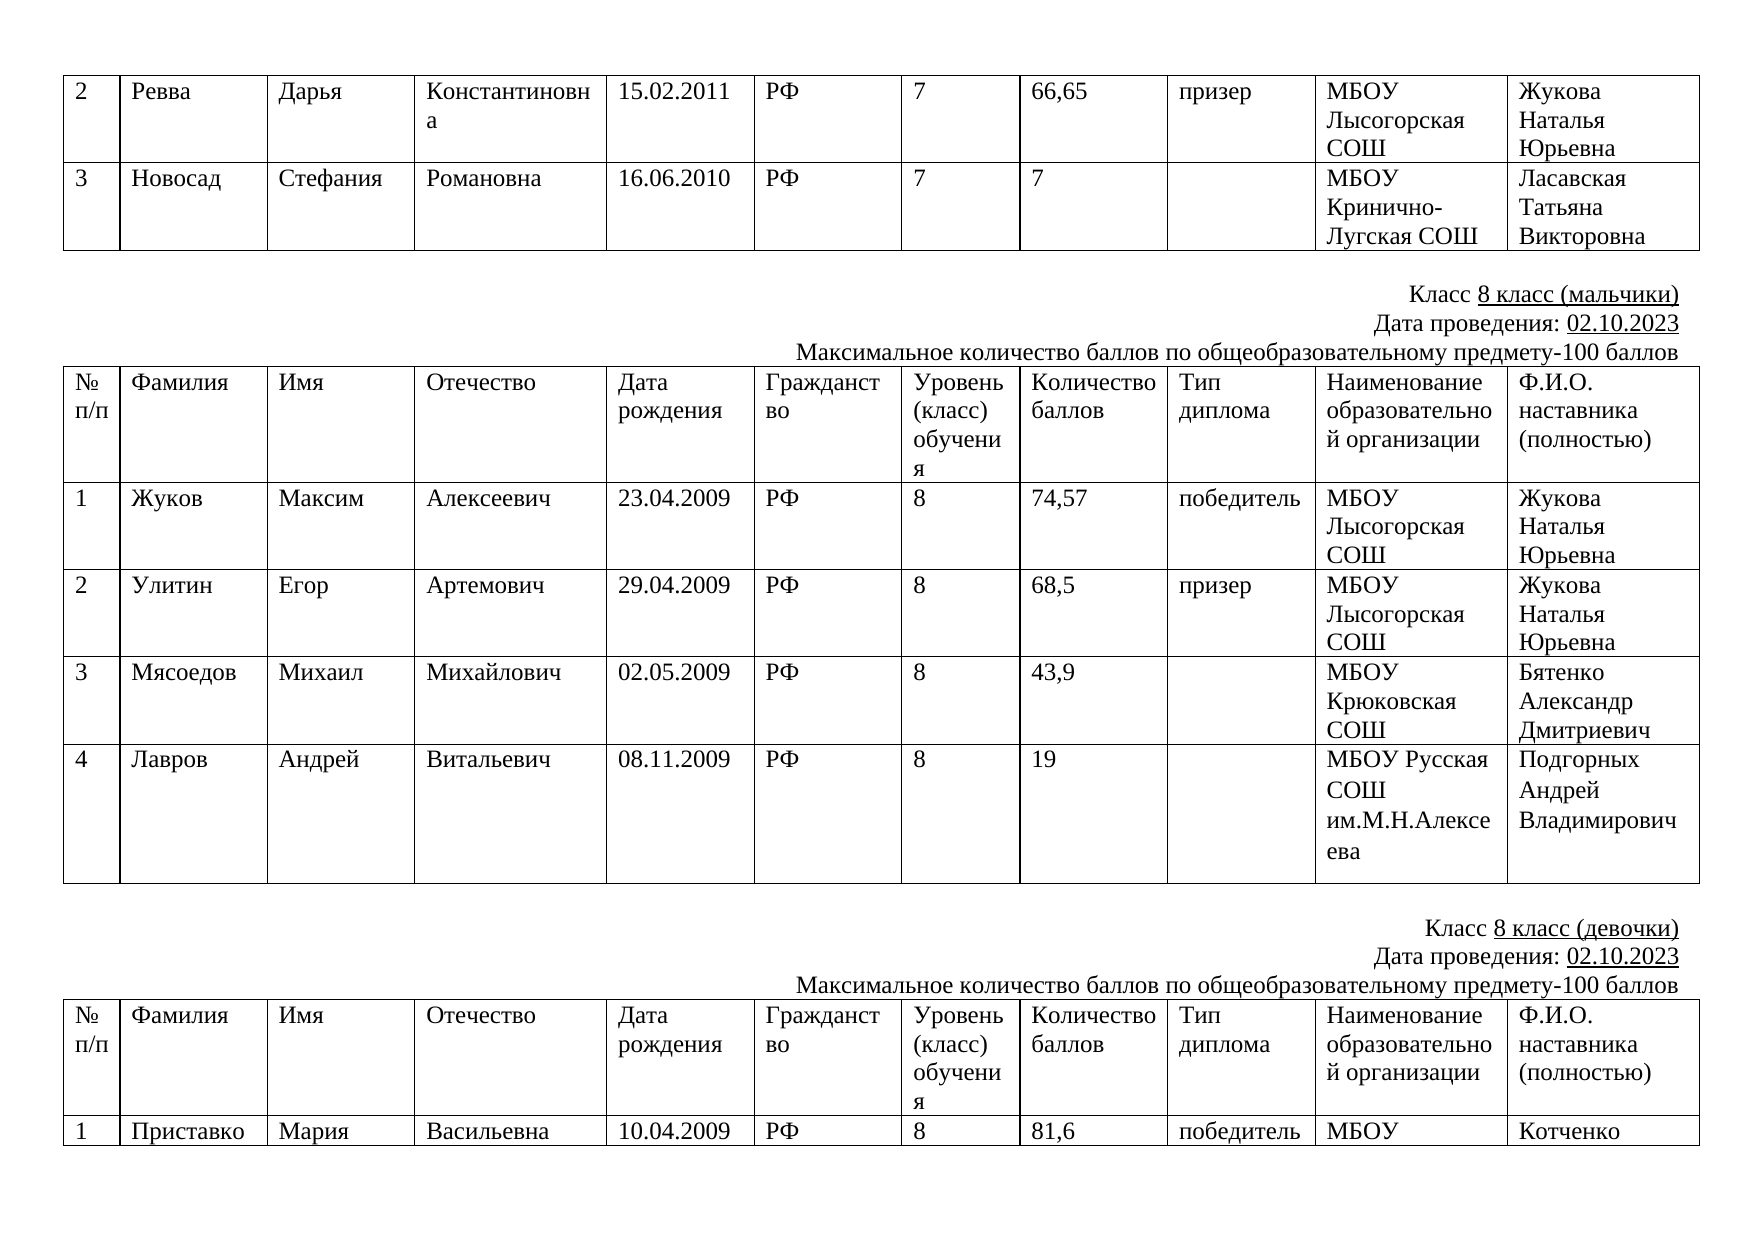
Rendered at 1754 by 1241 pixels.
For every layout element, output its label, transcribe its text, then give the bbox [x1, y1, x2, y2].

text Дата проведения: 02.10.2023 [75, 941, 1679, 970]
table_cell [1168, 657, 1315, 743]
table_cell Артемович [415, 570, 606, 656]
table_cell Михайлович [415, 657, 606, 743]
table_cell РФ [755, 163, 901, 249]
table_header Отечество [415, 1000, 606, 1115]
table_cell 15.02.2011 [607, 76, 754, 162]
table_cell 23.04.2009 [607, 483, 754, 569]
table_cell 2 [64, 76, 119, 162]
table_cell 16.06.2010 [607, 163, 754, 249]
table_cell Алексеевич [415, 483, 606, 569]
table_cell 1 [64, 1116, 119, 1145]
table_header Количество баллов [1021, 1000, 1167, 1115]
table_cell Подгорных Андрей Владимирович [1508, 745, 1699, 883]
table_cell 08.11.2009 [607, 745, 754, 883]
table_cell Егор [268, 570, 414, 656]
table_cell РФ [755, 1116, 901, 1145]
table_cell РФ [755, 657, 901, 743]
table_cell Жукова Наталья Юрьевна [1508, 570, 1699, 656]
table_cell 68,5 [1021, 570, 1167, 656]
table_cell 7 [902, 76, 1019, 162]
table_cell МБОУ Крюковская СОШ [1316, 657, 1507, 743]
table_cell 8 [902, 483, 1019, 569]
table_cell 7 [902, 163, 1019, 249]
table_cell 3 [64, 163, 119, 249]
table_cell 10.04.2009 [607, 1116, 754, 1145]
table_cell Ласавская Татьяна Викторовна [1508, 163, 1699, 249]
table_cell Жуков [121, 483, 267, 569]
table_cell 8 [902, 657, 1019, 743]
table_header Фамилия [121, 367, 267, 482]
table_cell [1168, 745, 1315, 883]
text Класс 8 класс (девочки) [75, 913, 1679, 941]
table_cell 43,9 [1021, 657, 1167, 743]
table_cell РФ [755, 483, 901, 569]
table_cell МБОУ Лысогорская СОШ [1316, 570, 1507, 656]
table_header Гражданство [755, 1000, 901, 1115]
table_header Наименование образовательной организации [1316, 1000, 1507, 1115]
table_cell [1508, 1116, 1699, 1145]
table_header Наименование образовательной организации [1316, 367, 1507, 482]
table_header Имя [268, 367, 414, 482]
table_header № п/п [64, 1000, 119, 1115]
table_cell 66,65 [1021, 76, 1167, 162]
table_cell [1168, 163, 1315, 249]
table_header Уровень (класс) обучения [902, 1000, 1019, 1115]
table_cell Мясоедов [121, 657, 267, 743]
table_cell Новосад [121, 163, 267, 249]
table_header Имя [268, 1000, 414, 1115]
table_cell Приставко [121, 1116, 267, 1145]
table_cell Дарья [268, 76, 414, 162]
table_cell 4 [64, 745, 119, 883]
table_header Фамилия [121, 1000, 267, 1115]
table_cell 8 [902, 745, 1019, 883]
table_cell Лавров [121, 745, 267, 883]
text Дата проведения: 02.10.2023 [75, 308, 1679, 337]
table_cell Ревва [121, 76, 267, 162]
table_cell 3 [64, 657, 119, 743]
table_cell Витальевич [415, 745, 606, 883]
table_cell Михаил [268, 657, 414, 743]
table_cell Жукова Наталья Юрьевна [1508, 483, 1699, 569]
table_cell 19 [1021, 745, 1167, 883]
table_header Гражданство [755, 367, 901, 482]
table_cell 81,6 [1021, 1116, 1167, 1145]
table_cell призер [1168, 570, 1315, 656]
table_cell РФ [755, 745, 901, 883]
table_header Дата рождения [607, 367, 754, 482]
table_cell МБОУ Русская СОШ им.М.Н.Алексеева [1316, 745, 1507, 883]
table_cell 8 [902, 570, 1019, 656]
table_header Тип диплома [1168, 367, 1315, 482]
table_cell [1316, 1116, 1507, 1145]
table_cell 8 [902, 1116, 1019, 1145]
table_cell Максим [268, 483, 414, 569]
table_header Отечество [415, 367, 606, 482]
table_header № п/п [64, 367, 119, 482]
table_cell 02.05.2009 [607, 657, 754, 743]
table_cell 74,57 [1021, 483, 1167, 569]
table_cell 1 [64, 483, 119, 569]
table_cell РФ [755, 570, 901, 656]
table_cell МБОУ Кринично-Лугская СОШ [1316, 163, 1507, 249]
table_cell Константиновна [415, 76, 606, 162]
table_cell 2 [64, 570, 119, 656]
table_cell Бятенко Александр Дмитриевич [1508, 657, 1699, 743]
table_header Ф.И.О. наставника (полностью) [1508, 1000, 1699, 1115]
table_cell МБОУ Лысогорская СОШ [1316, 483, 1507, 569]
table_cell Мария [268, 1116, 414, 1145]
text Класс 8 класс (мальчики) [75, 279, 1679, 308]
table_cell РФ [755, 76, 901, 162]
table_cell Стефания [268, 163, 414, 249]
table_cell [1508, 76, 1699, 162]
table_cell Романовна [415, 163, 606, 249]
text Максимальное количество баллов по общеобразовательному предмету-100 баллов [75, 970, 1679, 999]
table_cell 29.04.2009 [607, 570, 754, 656]
table_cell Андрей [268, 745, 414, 883]
table_cell победитель [1168, 1116, 1315, 1145]
table_header Тип диплома [1168, 1000, 1315, 1115]
table_cell Улитин [121, 570, 267, 656]
table_header Ф.И.О. наставника (полностью) [1508, 367, 1699, 482]
table_cell победитель [1168, 483, 1315, 569]
table_header Уровень (класс) обучения [902, 367, 1019, 482]
table_header Количество баллов [1021, 367, 1167, 482]
table_cell 7 [1021, 163, 1167, 249]
table_cell призер [1168, 76, 1315, 162]
table_header Дата рождения [607, 1000, 754, 1115]
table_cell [1316, 76, 1507, 162]
text Максимальное количество баллов по общеобразовательному предмету-100 баллов [75, 337, 1679, 366]
table_cell Васильевна [415, 1116, 606, 1145]
